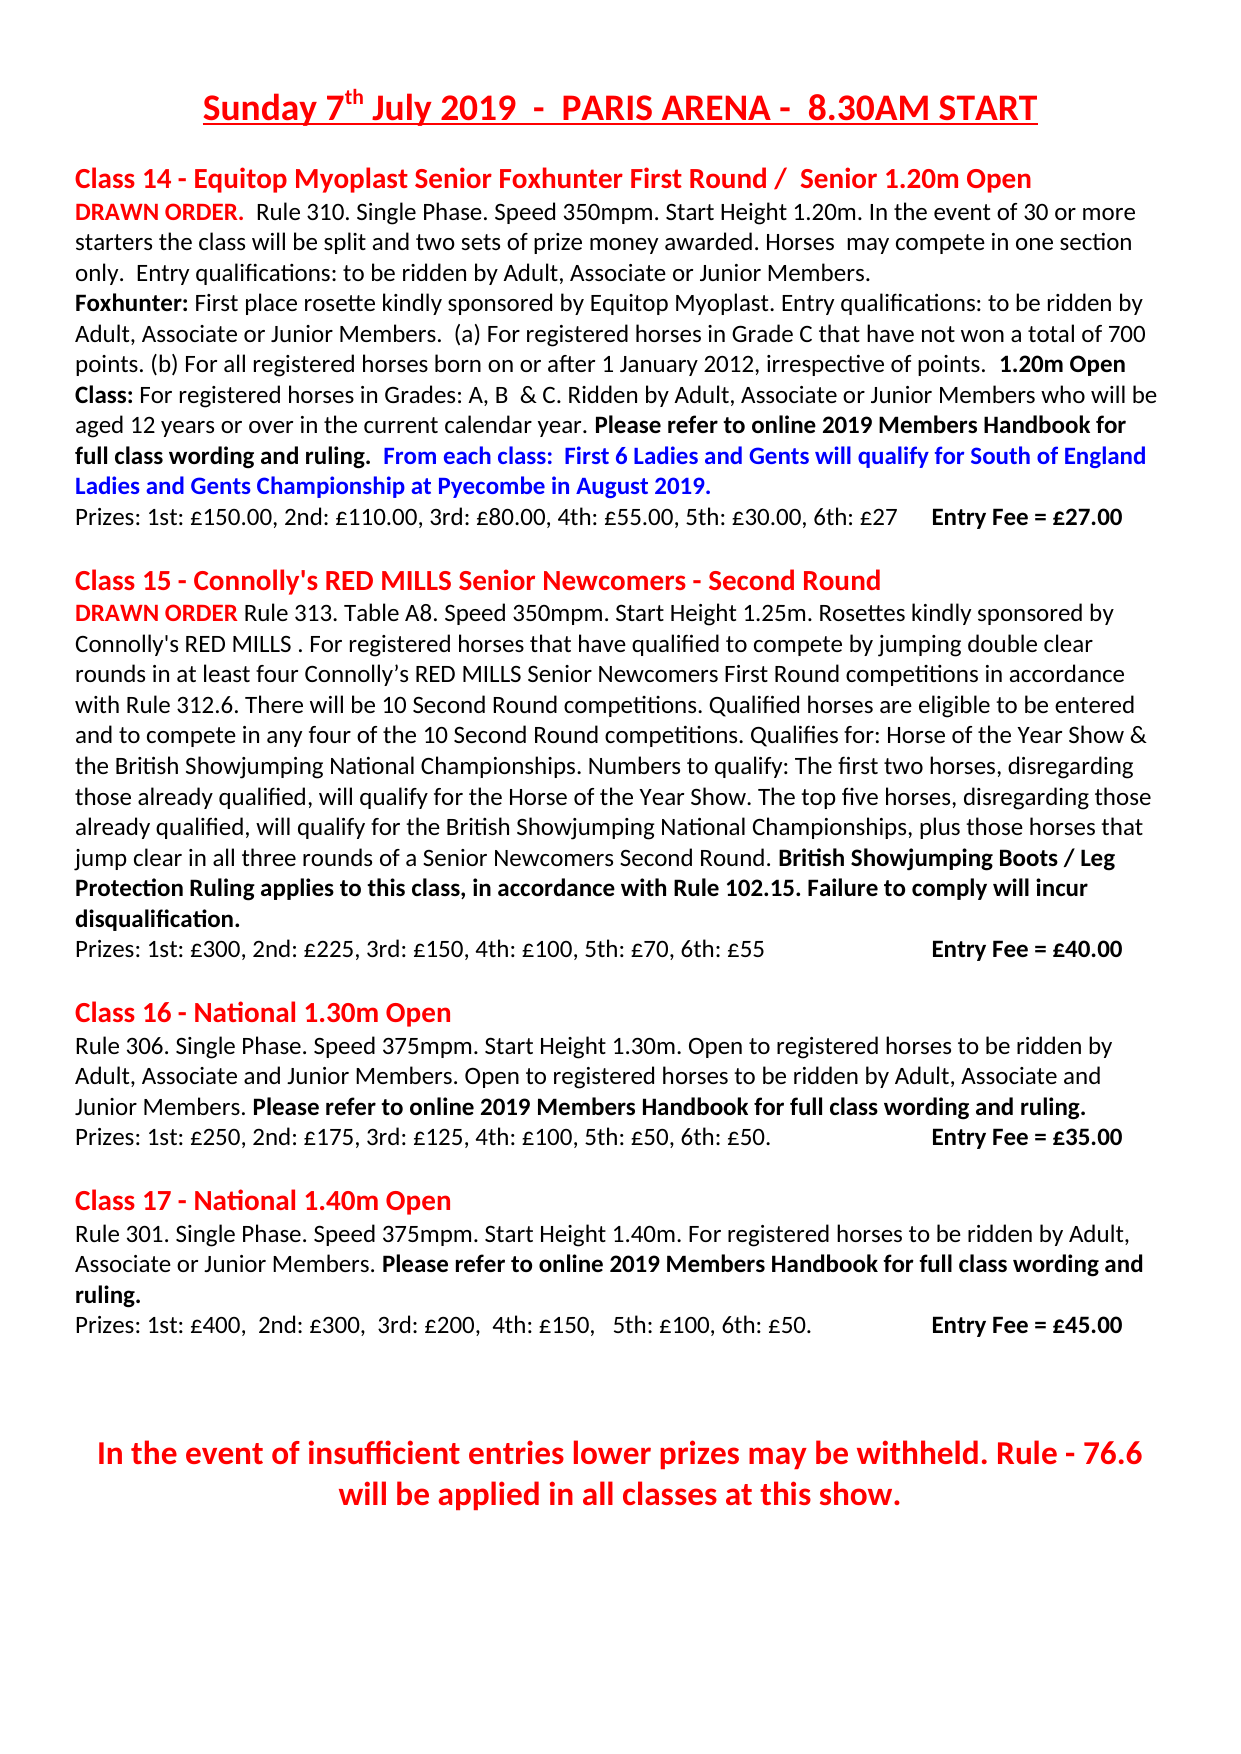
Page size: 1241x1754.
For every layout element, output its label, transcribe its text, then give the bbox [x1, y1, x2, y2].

text Rule 301. Single Phase. Speed 375mpm. Start Height 1.40m. For registered horses to be ridden by Adult, Associate or Junior Members. Please refer to online 2019 Members Handbook for full class wording and ruling. [75, 1218, 1165, 1310]
text Foxhunter: First place rosette kindly sponsored by Equitop Myoplast. Entry qualifications: to be ridden by Adult, Associate or Junior Members. (a) For registered horses in Grade C that have not won a total of 700 points. (b) For all registered horses born on or after 1 January 2012, irrespective of points. 1.20m Open Class: For registered horses in Grades: A, B & C. Ridden by Adult, Associate or Junior Members who will be aged 12 years or over in the current calendar year. Please refer to online 2019 Members Handbook for full class wording and ruling. From each class: First 6 Ladies and Gents will qualify for South of England Ladies and Gents Championship at Pyecombe in August 2019. [75, 287, 1165, 501]
text Class 15 - Connolly's RED MILLS Senior Newcomers - Second Round [75, 562, 1165, 597]
text Class 16 - National 1.30m Open [75, 994, 1165, 1030]
text Prizes: 1st: £400, 2nd: £300, 3rd: £200, 4th: £150, 5th: £100, 6th: £50. Entry Fee = £45.00 [75, 1310, 1145, 1340]
text Class 14 - Equitop Myoplast Senior Foxhunter First Round / Senior 1.20m Open [75, 160, 1165, 196]
text will be applied in all classes at this show. [75, 1472, 1165, 1513]
text Class 17 - National 1.40m Open [75, 1182, 1165, 1218]
text Prizes: 1st: £250, 2nd: £175, 3rd: £125, 4th: £100, 5th: £50, 6th: £50. Entry Fee = £35.00 [75, 1121, 1145, 1152]
text DRAWN ORDER Rule 313. Table A8. Speed 350mpm. Start Height 1.25m. Rosettes kindly sponsored by Connolly's RED MILLS . For registered horses that have qualified to compete by jumping double clear rounds in at least four Connolly’s RED MILLS Senior Newcomers First Round competitions in accordance with Rule 312.6. There will be 10 Second Round competitions. Qualified horses are eligible to be entered and to compete in any four of the 10 Second Round competitions. Qualifies for: Horse of the Year Show & the British Showjumping National Championships. Numbers to qualify: The first two horses, disregarding those already qualified, will qualify for the Horse of the Year Show. The top five horses, disregarding those already qualified, will qualify for the British Showjumping National Championships, plus those horses that jump clear in all three rounds of a Senior Newcomers Second Round. British Showjumping Boots / Leg Protection Ruling applies to this class, in accordance with Rule 102.15. Failure to comply will incur disqualification. [75, 597, 1165, 933]
text Prizes: 1st: £300, 2nd: £225, 3rd: £150, 4th: £100, 5th: £70, 6th: £55 Entry Fee = £40.00 [75, 933, 1145, 964]
text In the event of insufficient entries lower prizes may be withheld. Rule - 76.6 [75, 1432, 1165, 1472]
text Sunday 7th July 2019 - PARIS ARENA - 8.30AM START [75, 84, 1165, 129]
text Prizes: 1st: £150.00, 2nd: £110.00, 3rd: £80.00, 4th: £55.00, 5th: £30.00, 6th: £27 Entry Fee = £27.00 [75, 501, 1145, 531]
text DRAWN ORDER. Rule 310. Single Phase. Speed 350mpm. Start Height 1.20m. In the event of 30 or more starters the class will be split and two sets of prize money awarded. Horses may compete in one section only. Entry qualifications: to be ridden by Adult, Associate or Junior Members. [75, 196, 1165, 287]
text Rule 306. Single Phase. Speed 375mpm. Start Height 1.30m. Open to registered horses to be ridden by Adult, Associate and Junior Members. Open to registered horses to be ridden by Adult, Associate and Junior Members. Please refer to online 2019 Members Handbook for full class wording and ruling. [75, 1030, 1165, 1121]
